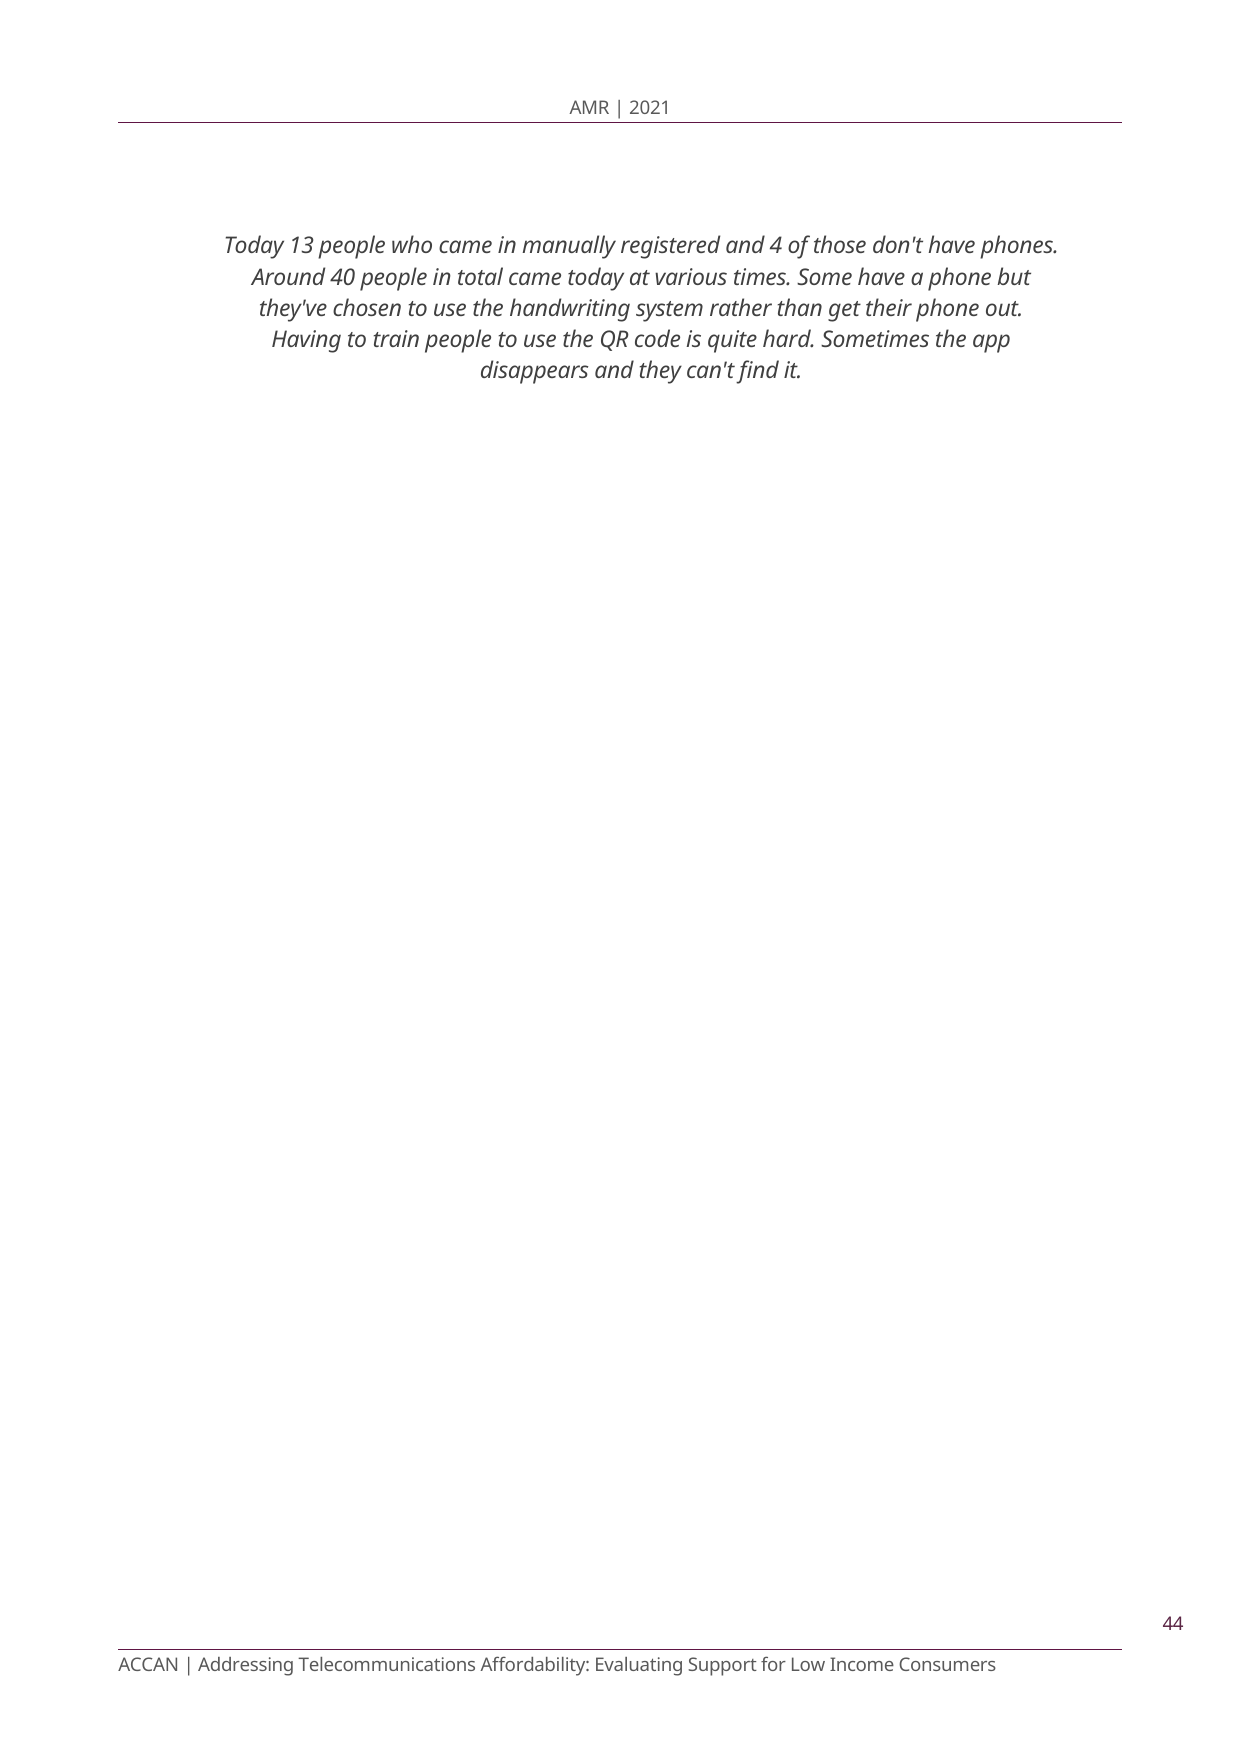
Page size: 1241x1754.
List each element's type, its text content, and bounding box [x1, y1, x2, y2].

text Today 13 people who came in manually registered and 4 of those don't have phones. Around 40 people in total came today at various times. Some have a phone but they've chosen to use the handwriting system rather than get their phone out. Having to train people to use the QR code is quite hard. Sometimes the app disappears and they can't find it. [222, 229, 1063, 386]
